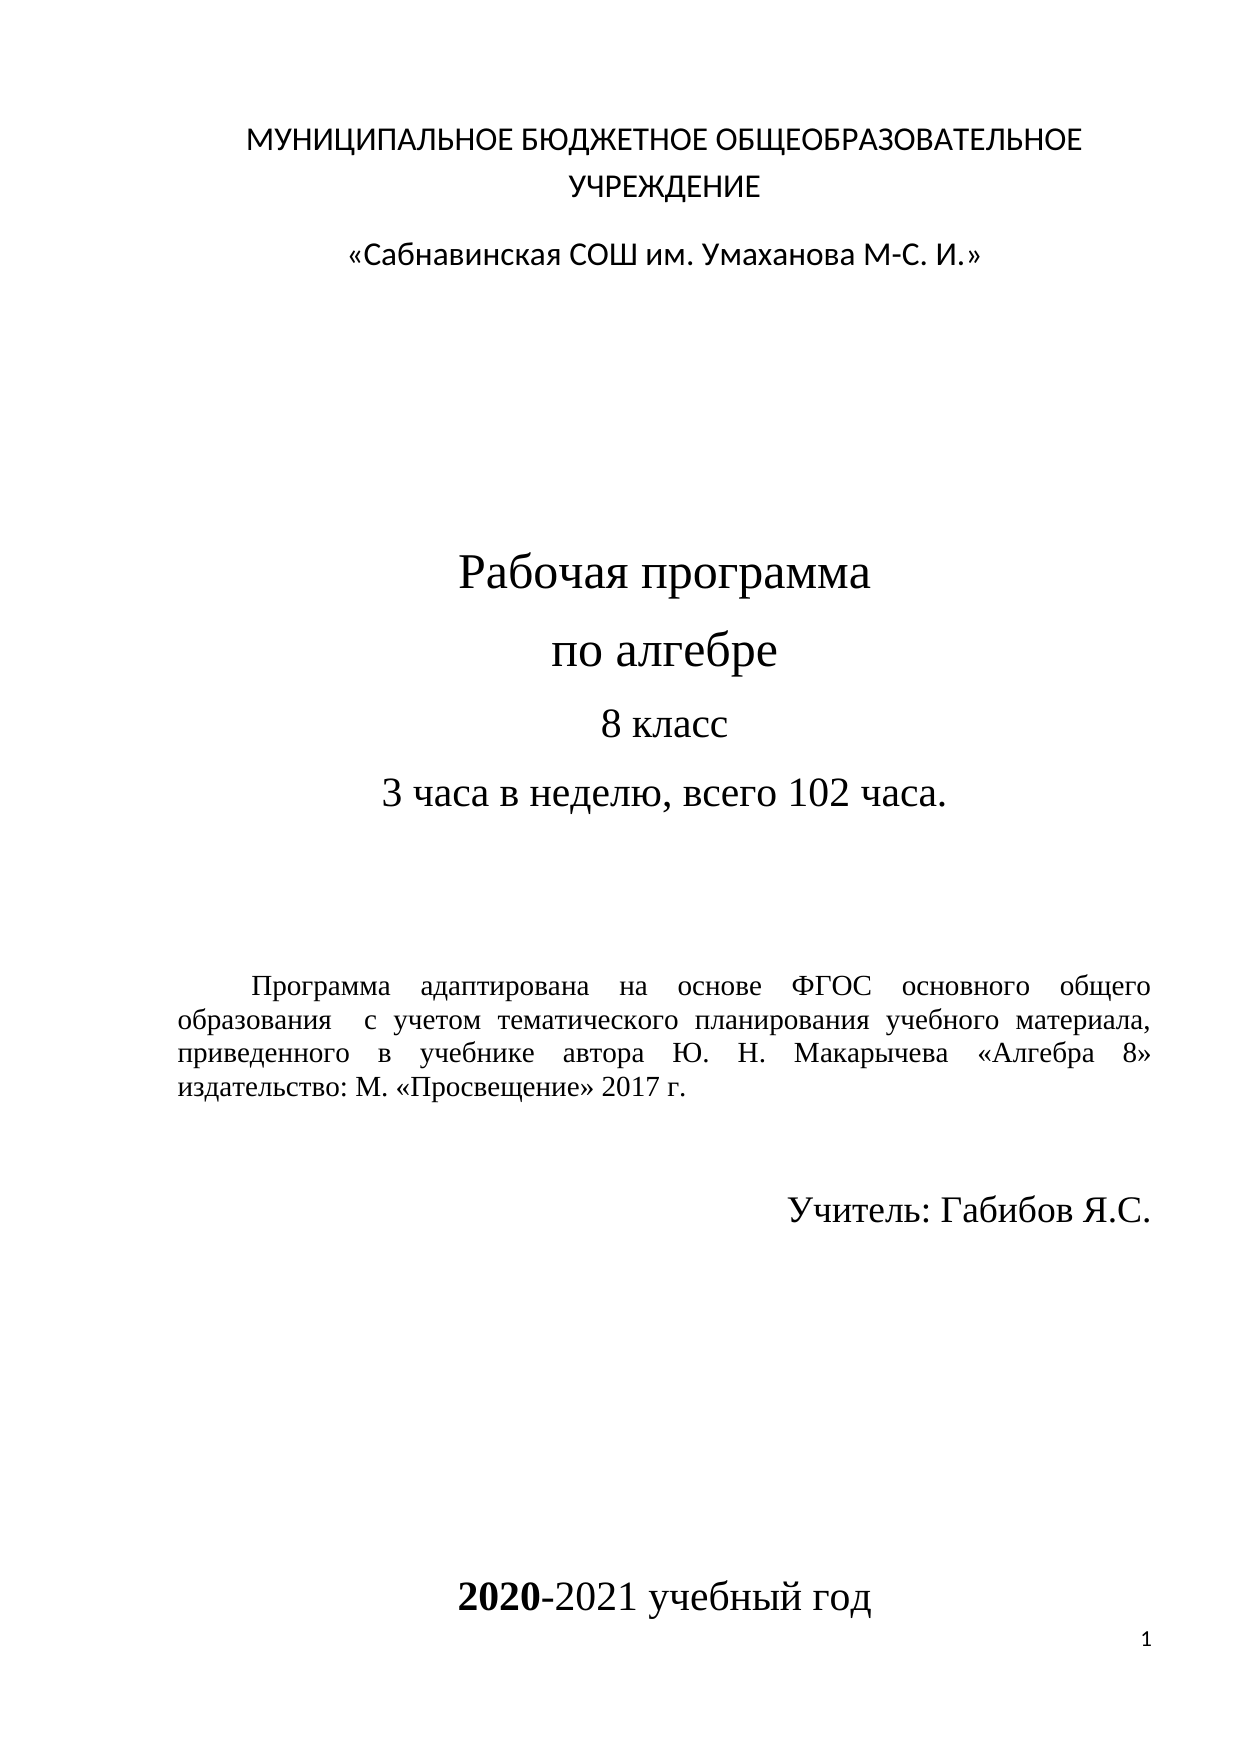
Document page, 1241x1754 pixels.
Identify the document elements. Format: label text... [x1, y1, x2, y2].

text Учитель: Габибов Я.С. [177, 1187, 1152, 1231]
text Рабочая программа [177, 542, 1152, 599]
text 2020-2021 учебный год [177, 1571, 1152, 1619]
text «Сабнавинская СОШ им. Умаханова М-С. И.» [177, 232, 1152, 273]
text 8 класс [177, 698, 1152, 746]
text 3 часа в неделю, всего 102 часа. [177, 767, 1152, 815]
text Программа адаптирована на основе ФГОС основного общего образования с учетом тематического планирования учебного материала, приведенного в учебнике автора Ю. Н. Макарычева «Алгебра 8» издательство: М. «Просвещение» 2017 г. [177, 968, 1152, 1103]
text по алгебре [177, 620, 1152, 677]
text МУНИЦИПАЛЬНОЕ БЮДЖЕТНОЕ ОБЩЕОБРАЗОВАТЕЛЬНОЕ УЧРЕЖДЕНИЕ [177, 118, 1152, 206]
